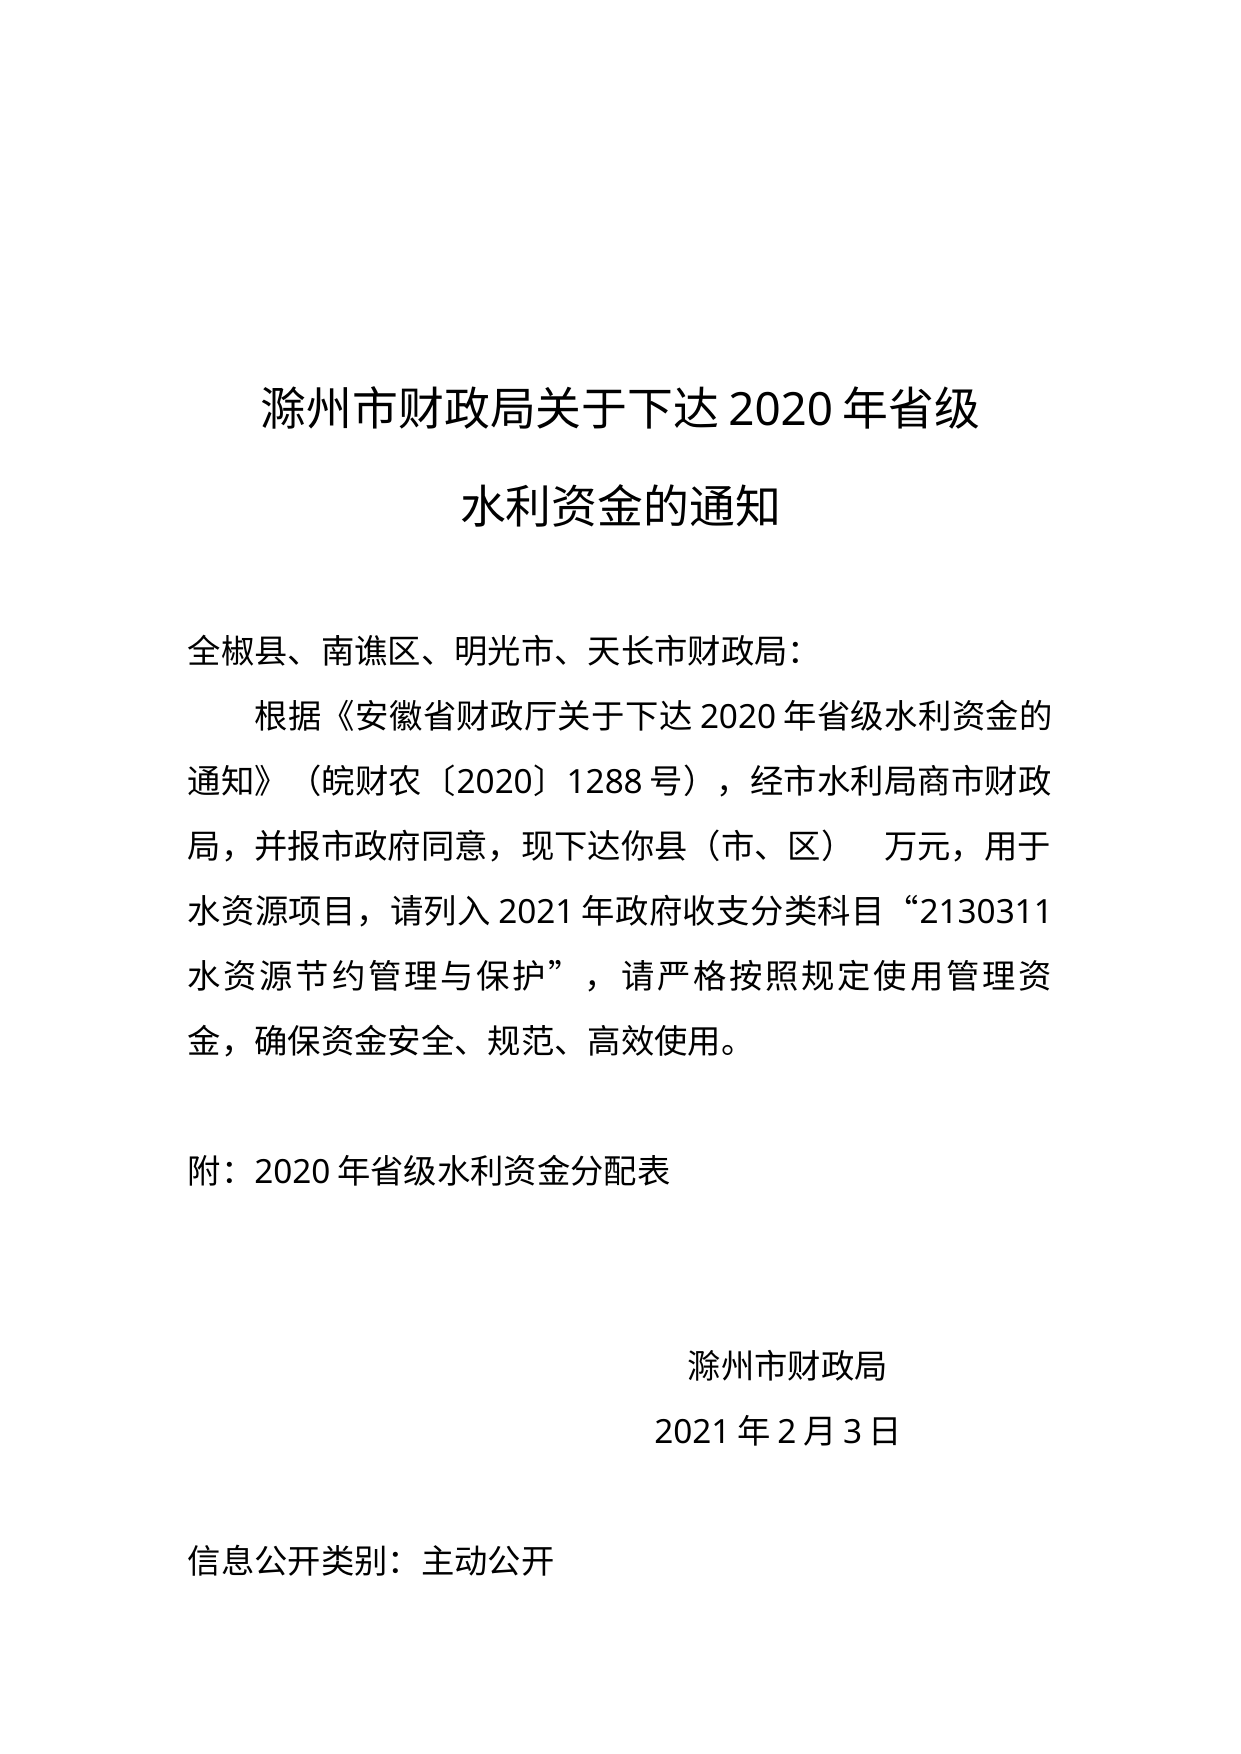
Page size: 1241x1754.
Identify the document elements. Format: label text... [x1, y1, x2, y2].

text 水利资金的通知 [187, 454, 1053, 552]
text 信息公开类别：主动公开 [187, 1527, 1053, 1592]
text 附：2020年省级水利资金分配表 [187, 1137, 1053, 1202]
text 全椒县、南谯区、明光市、天长市财政局： [187, 617, 1053, 682]
text 2021年2月3日 [187, 1397, 1053, 1462]
text 滁州市财政局 [187, 1332, 1053, 1397]
text 根据《安徽省财政厅关于下达2020年省级水利资金的通知》（皖财农〔2020〕1288号），经市水利局商市财政局，并报市政府同意，现下达你县（市、区） 万元，用于水资源项目，请列入2021年政府收支分类科目“2130311水资源节约管理与保护”，请严格按照规定使用管理资金，确保资金安全、规范、高效使用。 [187, 682, 1053, 1072]
text 滁州市财政局关于下达2020年省级 [187, 357, 1053, 454]
